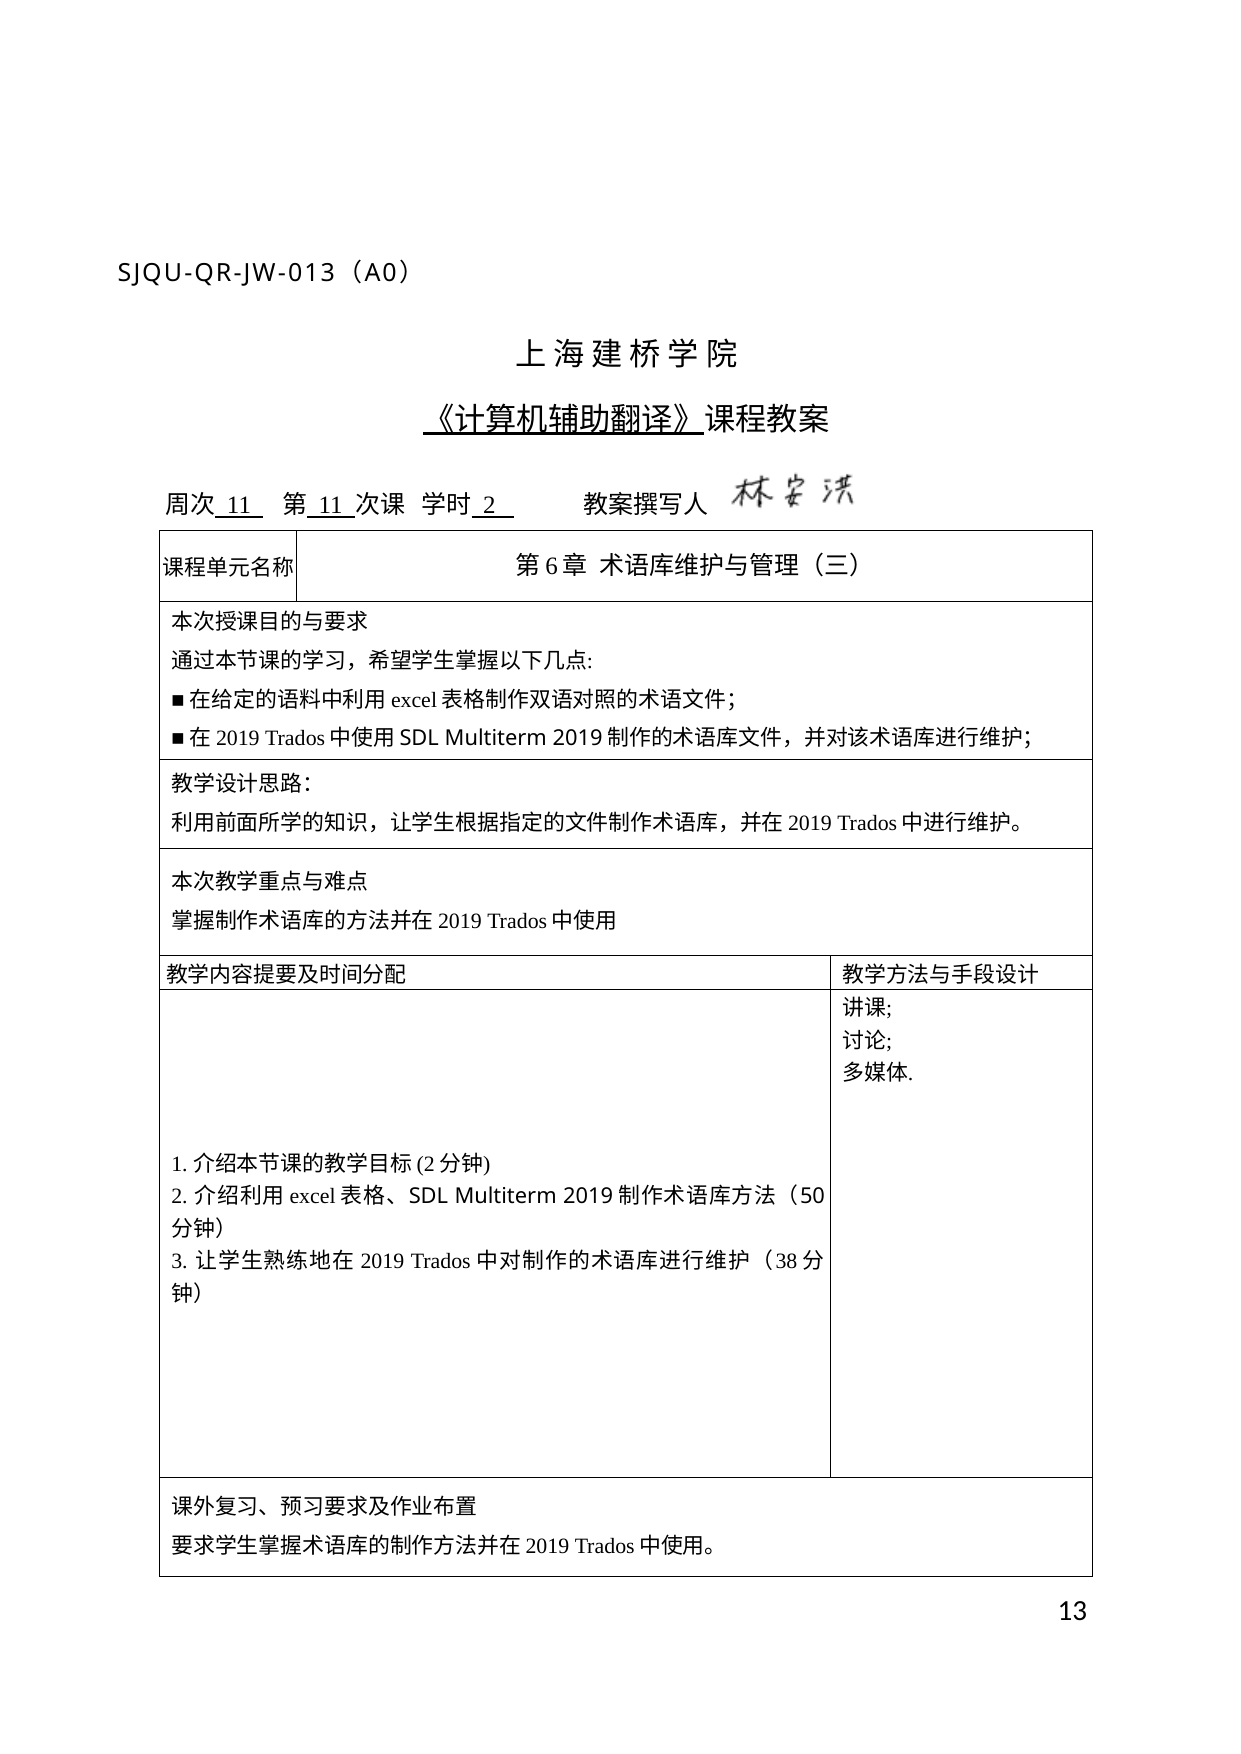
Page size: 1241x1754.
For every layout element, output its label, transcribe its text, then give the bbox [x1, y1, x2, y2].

table_cell 1. 介绍本节课的教学目标 (2分钟) 2. 介绍利用excel表格、SDL Multiterm 2019制作术语库方法（50分钟） 3. 让学生熟练地在2019 Trados中对制作的术语库进行维护（38分钟） [160, 990, 830, 1477]
table_cell 教学方法与手段设计 [831, 956, 1092, 989]
text 周次 11 第 11 次课 学时 2 教案撰写人 [165, 465, 1087, 530]
picture [713, 465, 878, 514]
table_header 课程单元名称 [160, 531, 296, 601]
table_header 第6章 术语库维护与管理（三） [297, 531, 1092, 601]
table_cell 教学设计思路： 利用前面所学的知识，让学生根据指定的文件制作术语库，并在2019 Trados中进行维护。 [160, 760, 1092, 848]
table_cell 课外复习、预习要求及作业布置 要求学生掌握术语库的制作方法并在2019 Trados中使用。 [160, 1478, 1092, 1576]
table_cell 讲课; 讨论; 多媒体. [831, 990, 1092, 1477]
table_cell 本次教学重点与难点 掌握制作术语库的方法并在2019 Trados中使用 [160, 849, 1092, 955]
text 上 海 建 桥 学 院 [165, 319, 1087, 384]
table_cell 本次授课目的与要求 通过本节课的学习，希望学生掌握以下几点: ■ 在给定的语料中利用excel表格制作双语对照的术语文件； ■ 在2019 Trados中使用SDL Multiterm 2019制作的术语库文件，并对该术语库进行维护； [160, 602, 1092, 759]
table_cell 教学内容提要及时间分配 [160, 956, 830, 989]
text 《计算机辅助翻译》课程教案 [165, 384, 1087, 449]
